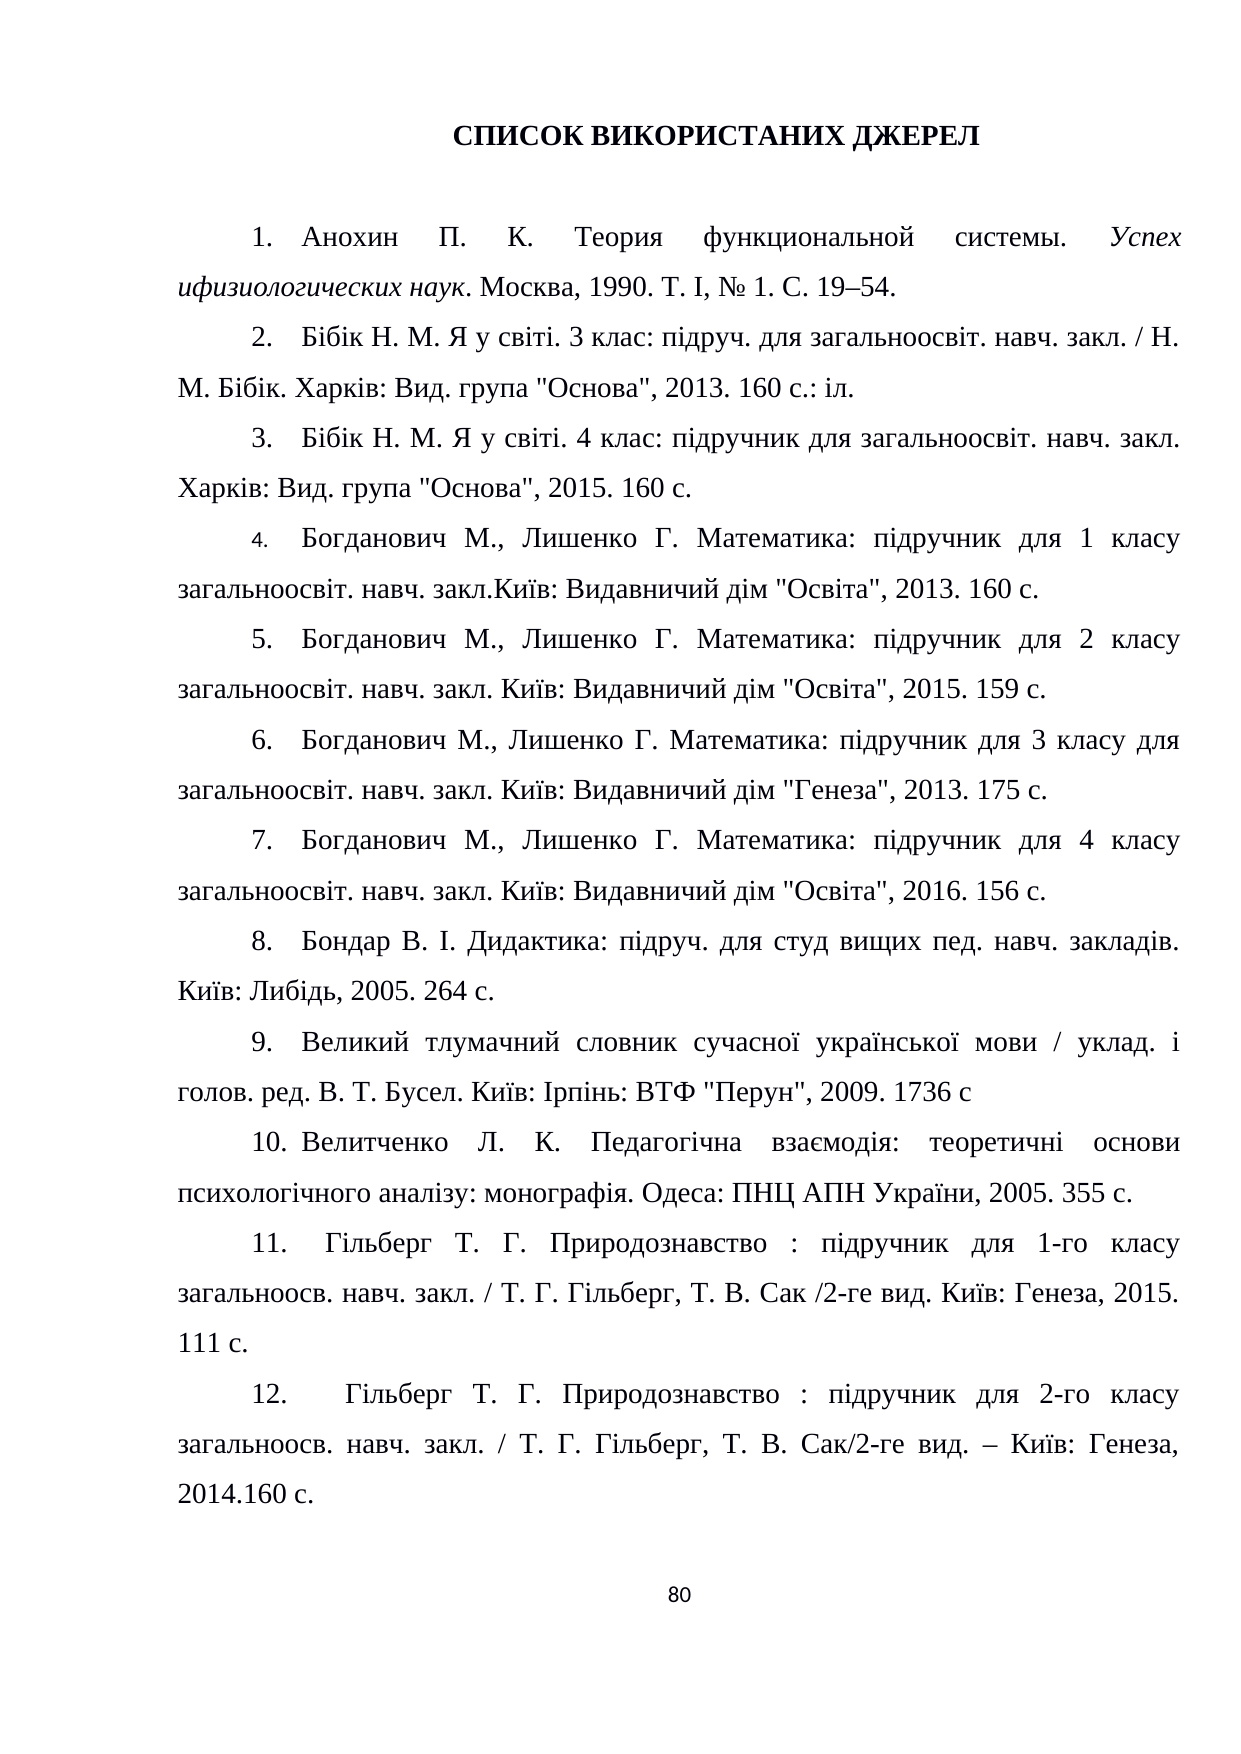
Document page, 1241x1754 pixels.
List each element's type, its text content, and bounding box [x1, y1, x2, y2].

list Бібік Н. М. Я у світі. 4 клас: підручник для загальноосвіт. навч. закл. Харків: Вид. група "Основа", 2015. 160 с. [177, 420, 1181, 504]
list Великий тлумачний словник сучасної української мови / уклад. і голов. ред. В. Т. Бусел. Київ: Ірпінь: ВТФ "Перун", 2009. 1736 с [177, 1024, 1181, 1108]
list Анохин П. К. Теория функциональной системы. Успех ифизиологических наук. Москва, 1990. Т. I, № 1. С. 19–54. [177, 219, 1181, 303]
list Гільберг Т. Г. Природознавство : підручник для 2-го класу загальноосв. навч. закл. / Т. Г. Гільберг, Т. В. Сак/2-ге вид. – Київ: Генеза, 2014.160 с. [177, 1376, 1181, 1510]
list Богданович М., Лишенко Г. Математика: підручник для 4 класу загальноосвіт. навч. закл. Київ: Видавничий дім "Освіта", 2016. 156 с. [177, 822, 1181, 906]
list Гільберг Т. Г. Природознавство : підручник для 1-го класу загальноосв. навч. закл. / Т. Г. Гільберг, Т. В. Сак /2-ге вид. Київ: Генеза, 2015. 111 с. [177, 1225, 1181, 1359]
list Велитченко Л. К. Педагогічна взаємодія: теоретичні основи психологічного аналізу: монографія. Одеса: ПНЦ АПН України, 2005. 355 с. [177, 1124, 1181, 1208]
list Богданович М., Лишенко Г. Математика: підручник для 1 класу загальноосвіт. навч. закл.Київ: Видавничий дім "Освіта", 2013. 160 с. [177, 521, 1181, 604]
text СПИСОК ВИКОРИСТАНИХ ДЖЕРЕЛ [177, 118, 1181, 152]
list Богданович М., Лишенко Г. Математика: підручник для 2 класу загальноосвіт. навч. закл. Київ: Видавничий дім "Освіта", 2015. 159 с. [177, 621, 1181, 705]
list Богданович М., Лишенко Г. Математика: підручник для 3 класу для загальноосвіт. навч. закл. Київ: Видавничий дім "Генеза", 2013. 175 с. [177, 722, 1181, 806]
list Бібік Н. М. Я у світі. 3 клас: підруч. для загальноосвіт. навч. закл. / Н. М. Бібік. Харків: Вид. група "Основа", 2013. 160 с.: іл. [177, 319, 1181, 403]
list Бондар В. І. Дидактика: підруч. для студ вищих пед. навч. закладів. Київ: Либідь, 2005. 264 с. [177, 923, 1181, 1007]
